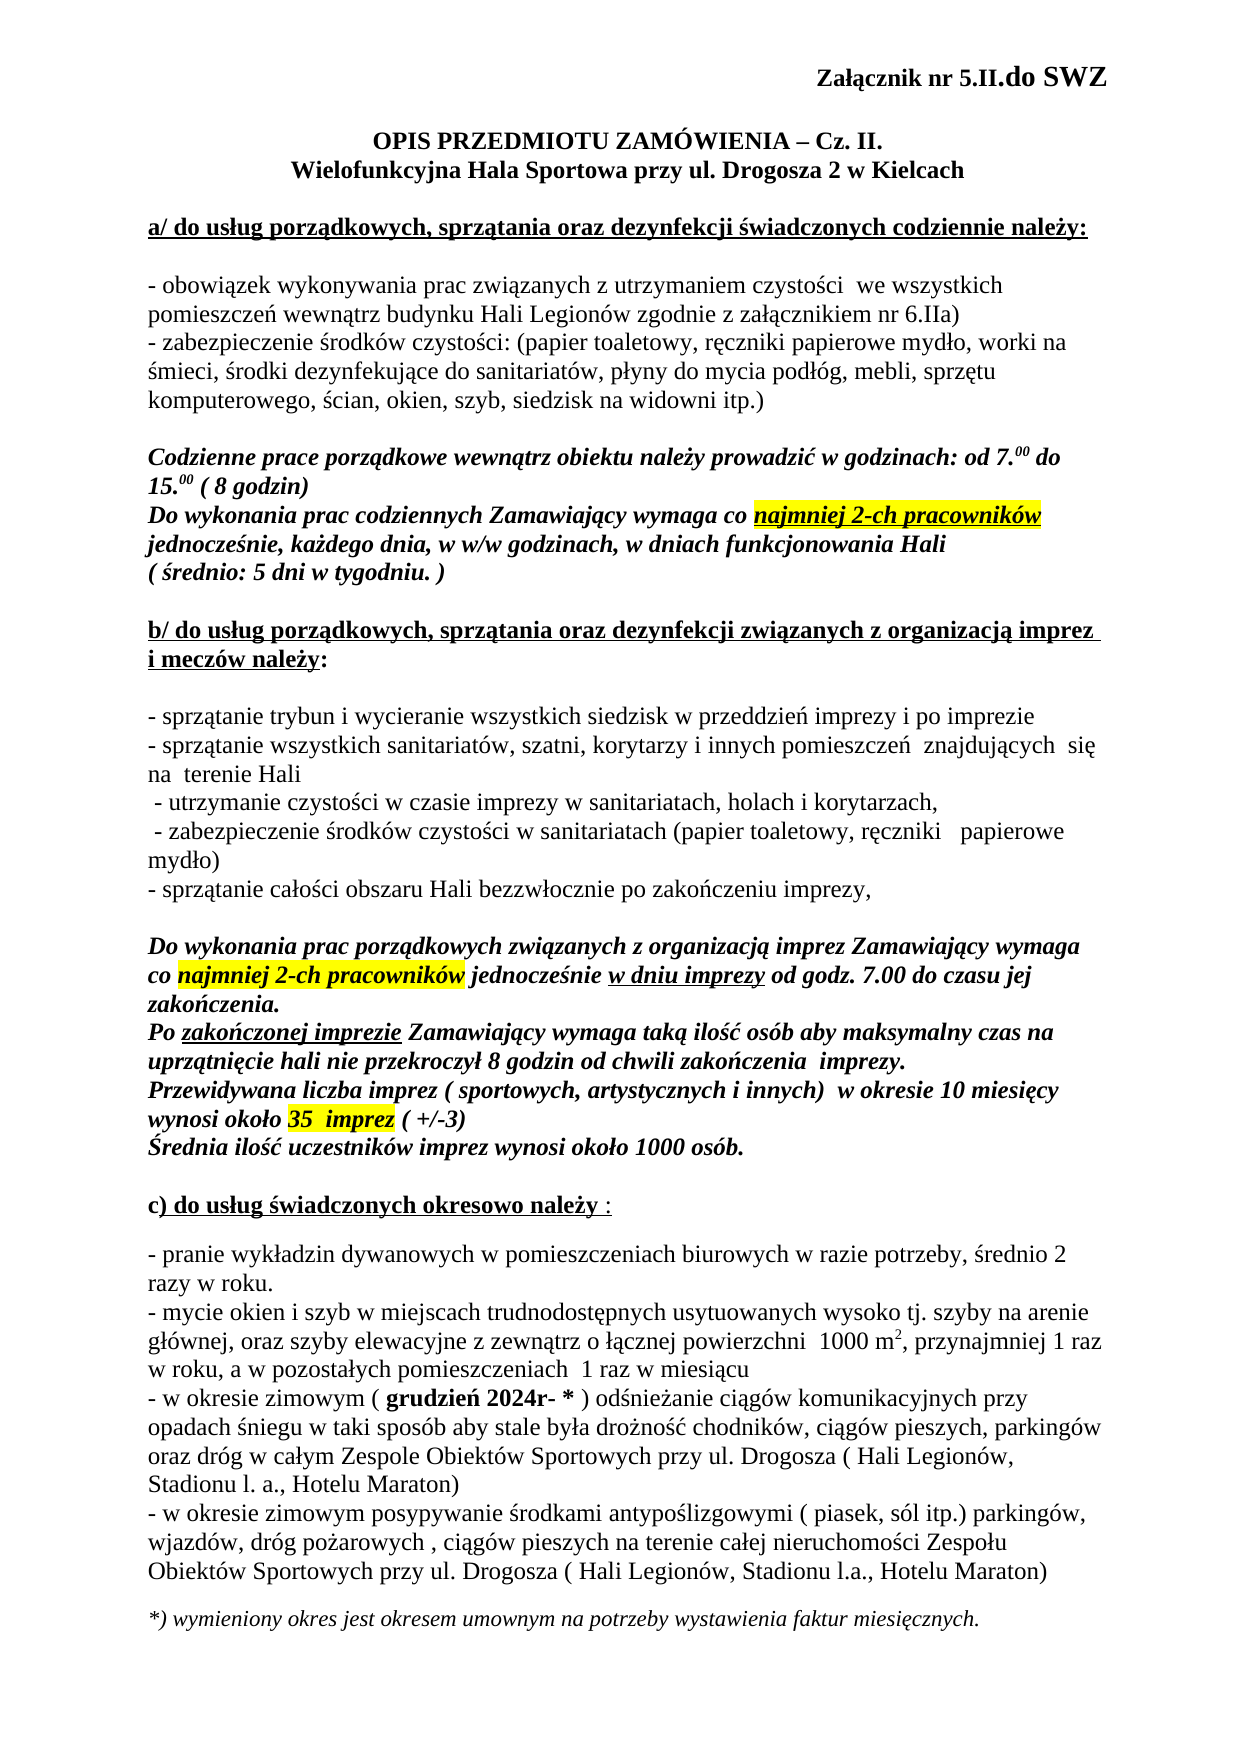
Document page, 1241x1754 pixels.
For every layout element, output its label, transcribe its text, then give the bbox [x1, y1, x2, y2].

text - sprzątanie trybun i wycieranie wszystkich siedzisk w przeddzień imprezy i po imprezie [148, 701, 1107, 730]
text - mycie okien i szyb w miejscach trudnodostępnych usytuowanych wysoko tj. szyby na arenie głównej, oraz szyby elewacyjne z zewnątrz o łącznej powierzchni 1000 m2, przynajmniej 1 raz w roku, a w pozostałych pomieszczeniach 1 raz w miesiącu [148, 1297, 1107, 1383]
text - zabezpieczenie środków czystości: (papier toaletowy, ręczniki papierowe mydło, worki na śmieci, środki dezynfekujące do sanitariatów, płyny do mycia podłóg, mebli, sprzętu komputerowego, ścian, okien, szyb, siedzisk na widowni itp.) [148, 327, 1107, 414]
text - zabezpieczenie środków czystości w sanitariatach (papier toaletowy, ręczniki papierowe mydło) [148, 816, 1107, 874]
text - utrzymanie czystości w czasie imprezy w sanitariatach, holach i korytarzach, [148, 787, 1107, 816]
text a/ do usług porządkowych, sprzątania oraz dezynfekcji świadczonych codziennie należy: [148, 212, 1107, 241]
text - w okresie zimowym posypywanie środkami antypoślizgowymi ( piasek, sól itp.) parkingów, wjazdów, dróg pożarowych , ciągów pieszych na terenie całej nieruchomości Zespołu Obiektów Sportowych przy ul. Drogosza ( Hali Legionów, Stadionu l.a., Hotelu Maraton) [148, 1498, 1107, 1584]
text - sprzątanie całości obszaru Hali bezzwłocznie po zakończeniu imprezy, [148, 874, 1107, 902]
text - pranie wykładzin dywanowych w pomieszczeniach biurowych w razie potrzeby, średnio 2 razy w roku. [148, 1239, 1107, 1297]
text Przewidywana liczba imprez ( sportowych, artystycznych i innych) w okresie 10 miesięcy wynosi około 35 imprez ( +/-3) [148, 1075, 1107, 1132]
text Do wykonania prac porządkowych związanych z organizacją imprez Zamawiający wymaga co najmniej 2-ch pracowników jednocześnie w dniu imprezy od godz. 7.00 do czasu jej zakończenia. [148, 931, 1107, 1017]
text Załącznik nr 5.II.do SWZ [148, 59, 1107, 93]
text Do wykonania prac codziennych Zamawiający wymaga co najmniej 2-ch pracowników jednocześnie, każdego dnia, w w/w godzinach, w dniach funkcjonowania Hali [148, 500, 1107, 557]
text OPIS PRZEDMIOTU ZAMÓWIENIA – Cz. II. [148, 126, 1107, 155]
text b/ do usług porządkowych, sprzątania oraz dezynfekcji związanych z organizacją imprez i meczów należy: [148, 615, 1107, 672]
text Codzienne prace porządkowe wewnątrz obiektu należy prowadzić w godzinach: od 7.00 do 15.00 ( 8 godzin) [148, 442, 1107, 500]
text *) wymieniony okres jest okresem umownym na potrzeby wystawienia faktur miesięcznych. [148, 1605, 1107, 1632]
text c) do usług świadczonych okresowo należy : [148, 1190, 1107, 1219]
text - w okresie zimowym ( grudzień 2024r- * ) odśnieżanie ciągów komunikacyjnych przy opadach śniegu w taki sposób aby stale była drożność chodników, ciągów pieszych, parkingów oraz dróg w całym Zespole Obiektów Sportowych przy ul. Drogosza ( Hali Legionów, Stadionu l. a., Hotelu Maraton) [148, 1383, 1107, 1498]
text Średnia ilość uczestników imprez wynosi około 1000 osób. [148, 1132, 1107, 1161]
text Wielofunkcyjna Hala Sportowa przy ul. Drogosza 2 w Kielcach [148, 155, 1107, 184]
text ( średnio: 5 dni w tygodniu. ) [148, 557, 1107, 586]
text Po zakończonej imprezie Zamawiający wymaga taką ilość osób aby maksymalny czas na uprzątnięcie hali nie przekroczył 8 godzin od chwili zakończenia imprezy. [148, 1017, 1107, 1075]
text - obowiązek wykonywania prac związanych z utrzymaniem czystości we wszystkich pomieszczeń wewnątrz budynku Hali Legionów zgodnie z załącznikiem nr 6.IIa) [148, 270, 1107, 327]
text - sprzątanie wszystkich sanitariatów, szatni, korytarzy i innych pomieszczeń znajdujących się na terenie Hali [148, 730, 1107, 787]
